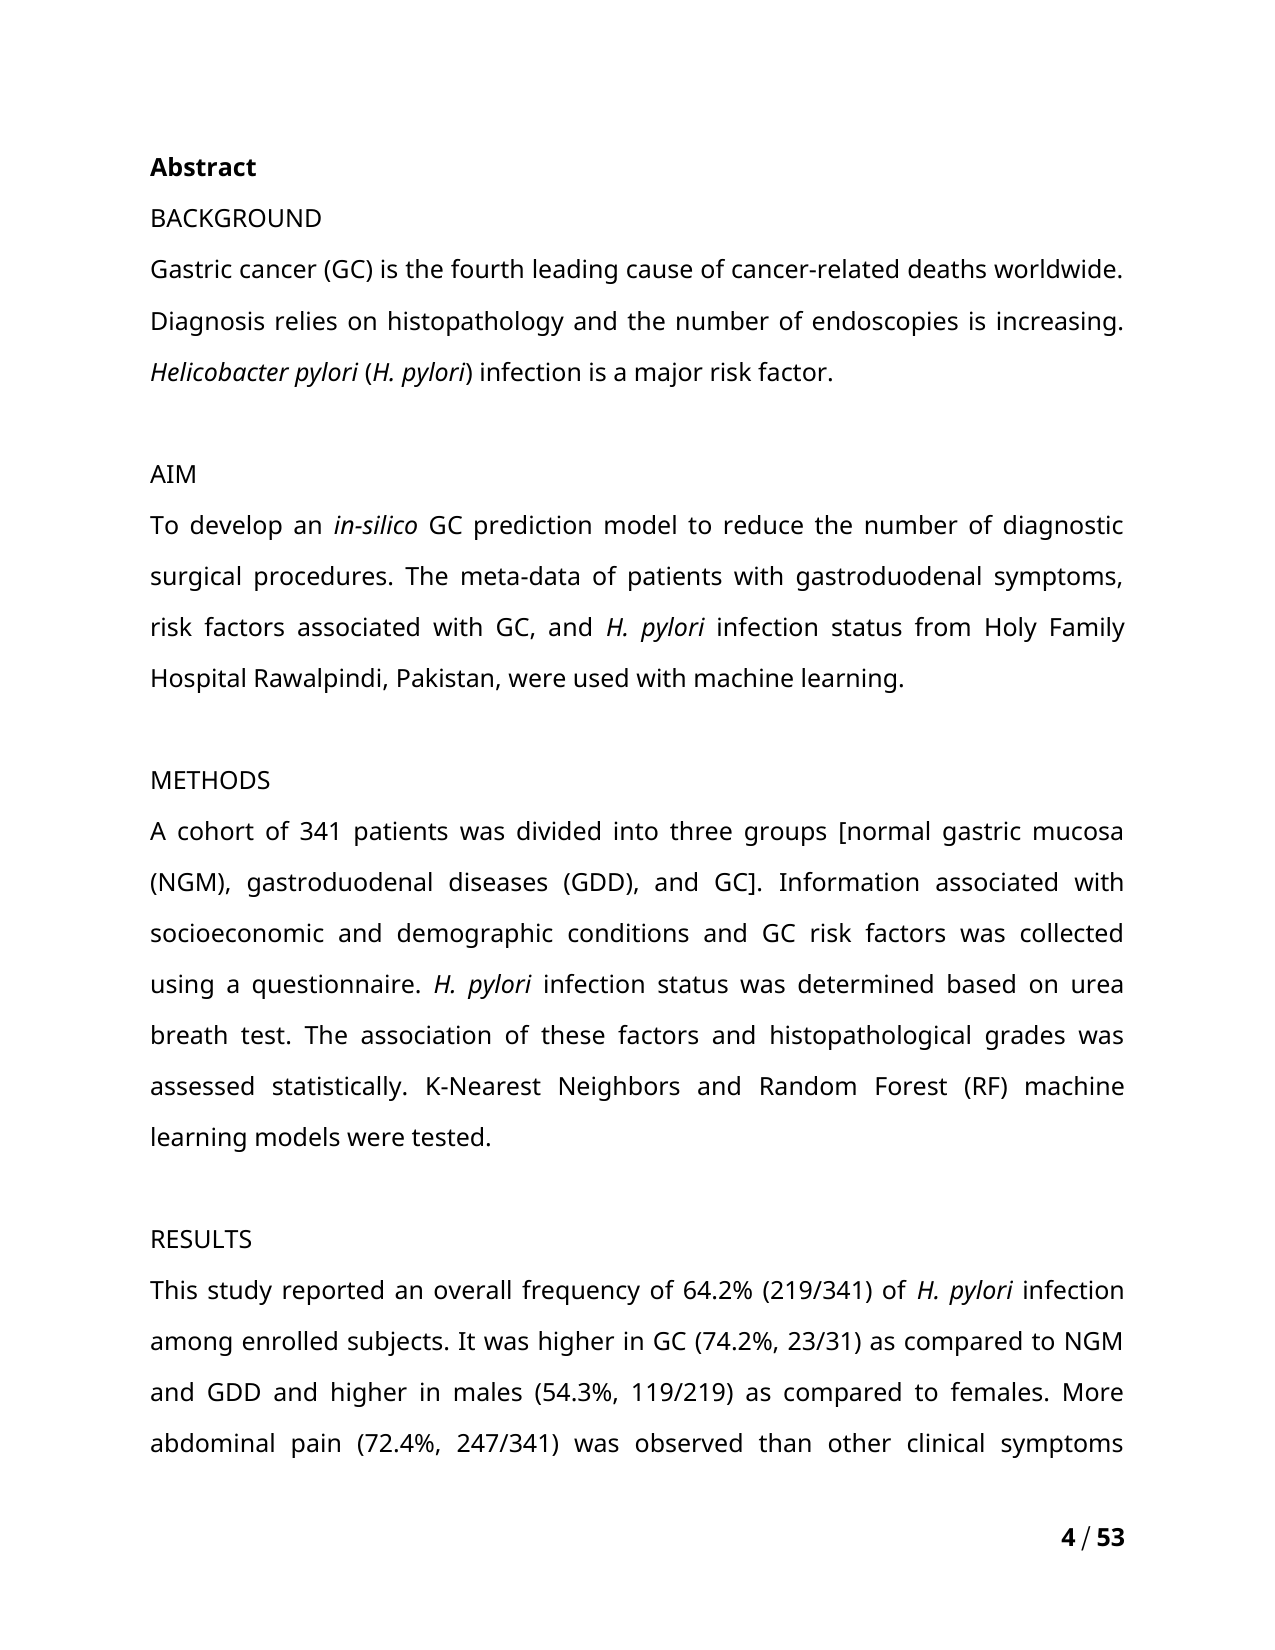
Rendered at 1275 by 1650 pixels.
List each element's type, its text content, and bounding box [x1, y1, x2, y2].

text AIM [150, 456, 1125, 490]
text Abstract [150, 150, 1125, 184]
text A cohort of 341 patients was divided into three groups [normal gastric mucosa (NGM), gastroduodenal diseases (GDD), and GC]. Information associated with socioeconomic and demographic conditions and GC risk factors was collected using a questionnaire. H. pylori infection status was determined based on urea breath test. The association of these factors and histopathological grades was assessed statistically. K-Nearest Neighbors and Random Forest (RF) machine learning models were tested. [150, 848, 1125, 1154]
text BACKGROUND [150, 201, 1125, 235]
text To develop an in-silico GC prediction model to reduce the number of diagnostic surgical procedures. The meta-data of patients with gastroduodenal symptoms, risk factors associated with GC, and H. pylori infection status from Holy Family Hospital Rawalpindi, Pakistan, were used with machine learning. [150, 507, 1125, 694]
text RESULTS [150, 1222, 1125, 1256]
text Gastric cancer (GC) is the fourth leading cause of cancer-related deaths worldwide. Diagnosis relies on histopathology and the number of endoscopies is increasing. Helicobacter pylori (H. pylori) infection is a major risk factor. [150, 252, 1125, 388]
text METHODS [150, 762, 1125, 797]
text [150, 1273, 1125, 1460]
